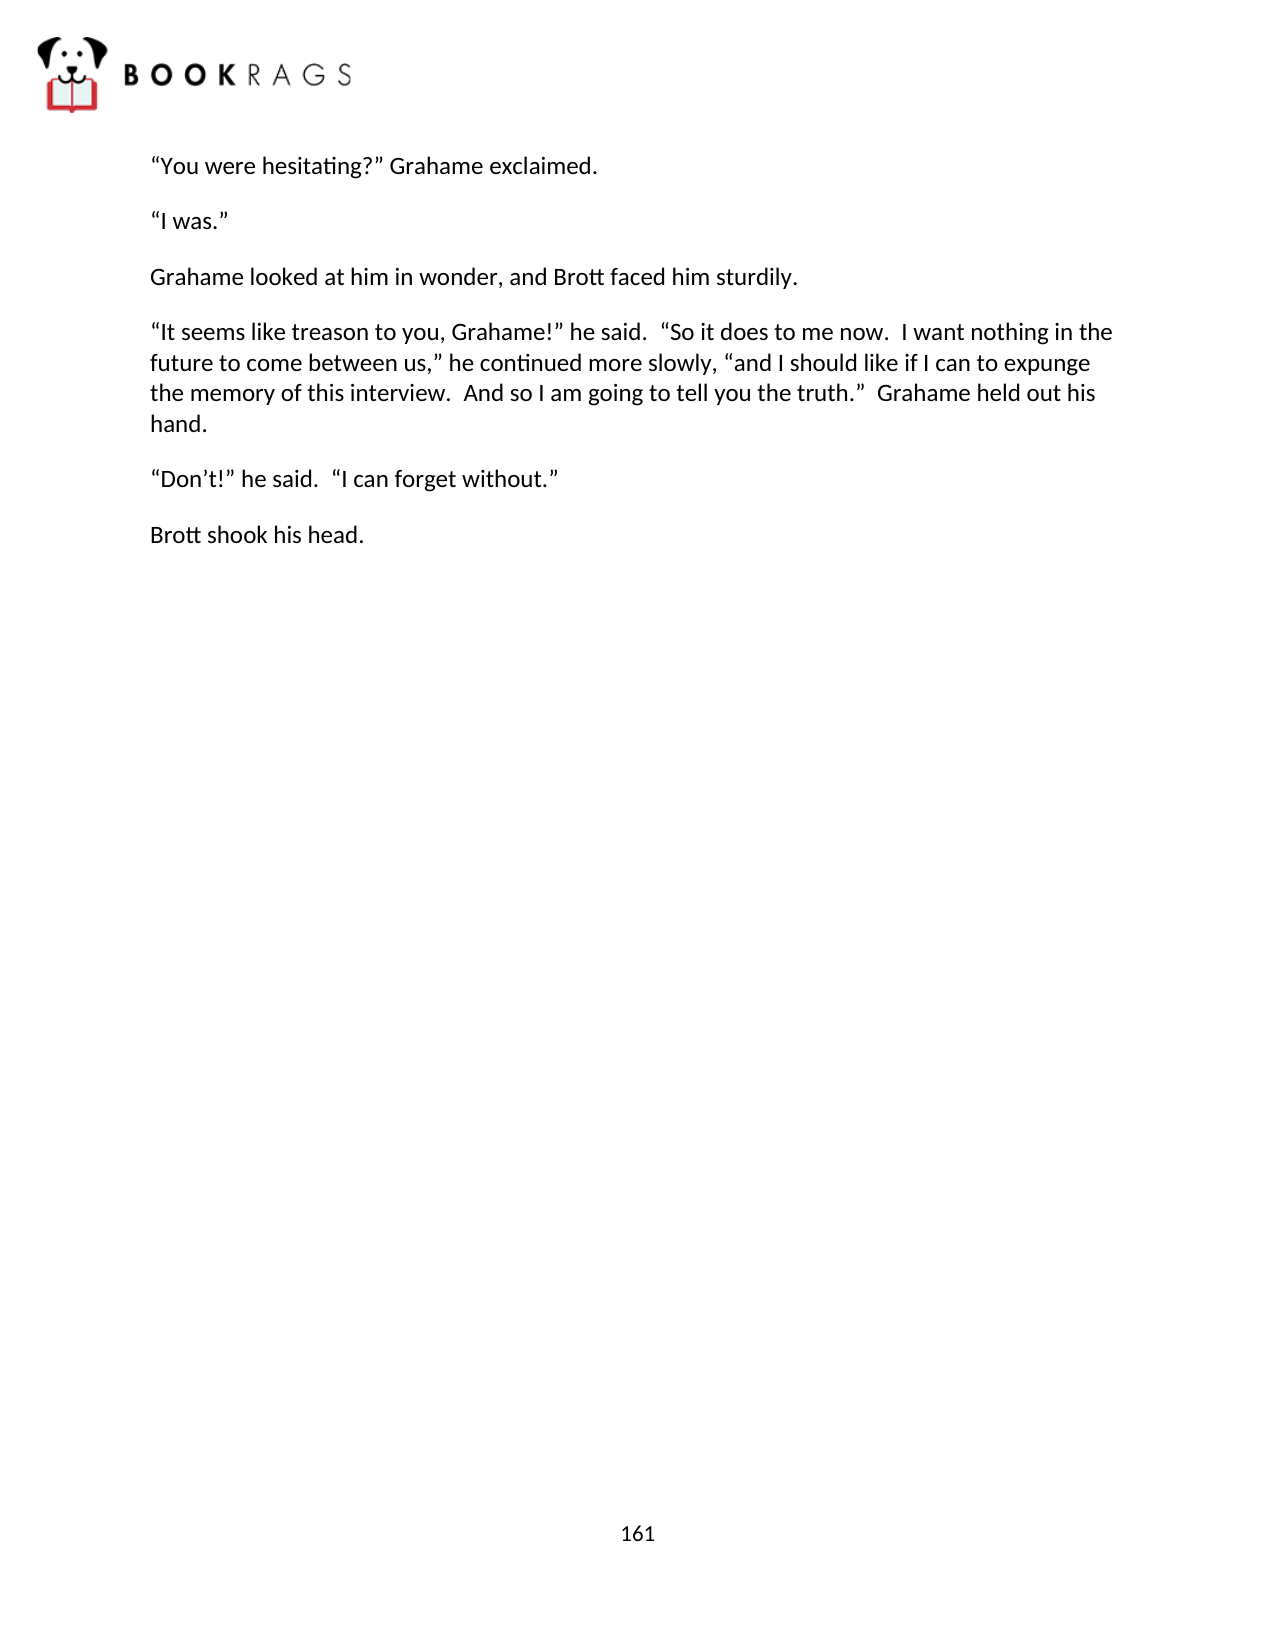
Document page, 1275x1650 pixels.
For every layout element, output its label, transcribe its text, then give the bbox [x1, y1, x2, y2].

text Brott shook his head. [150, 519, 1125, 550]
text “It seems like treason to you, Grahame!” he said. “So it does to me now. I want nothing in the future to come between us,” he continued more slowly, “and I should like if I can to expunge the memory of this interview. And so I am going to tell you the truth.” Grahame held out his hand. [150, 317, 1125, 439]
text “Don’t!” he said. “I can forget without.” [150, 464, 1125, 494]
text Grahame looked at him in wonder, and Brott faced him sturdily. [150, 261, 1125, 292]
text “You were hesitating?” Grahame exclaimed. [150, 150, 1125, 181]
picture [37, 37, 351, 113]
text “I was.” [150, 206, 1125, 236]
